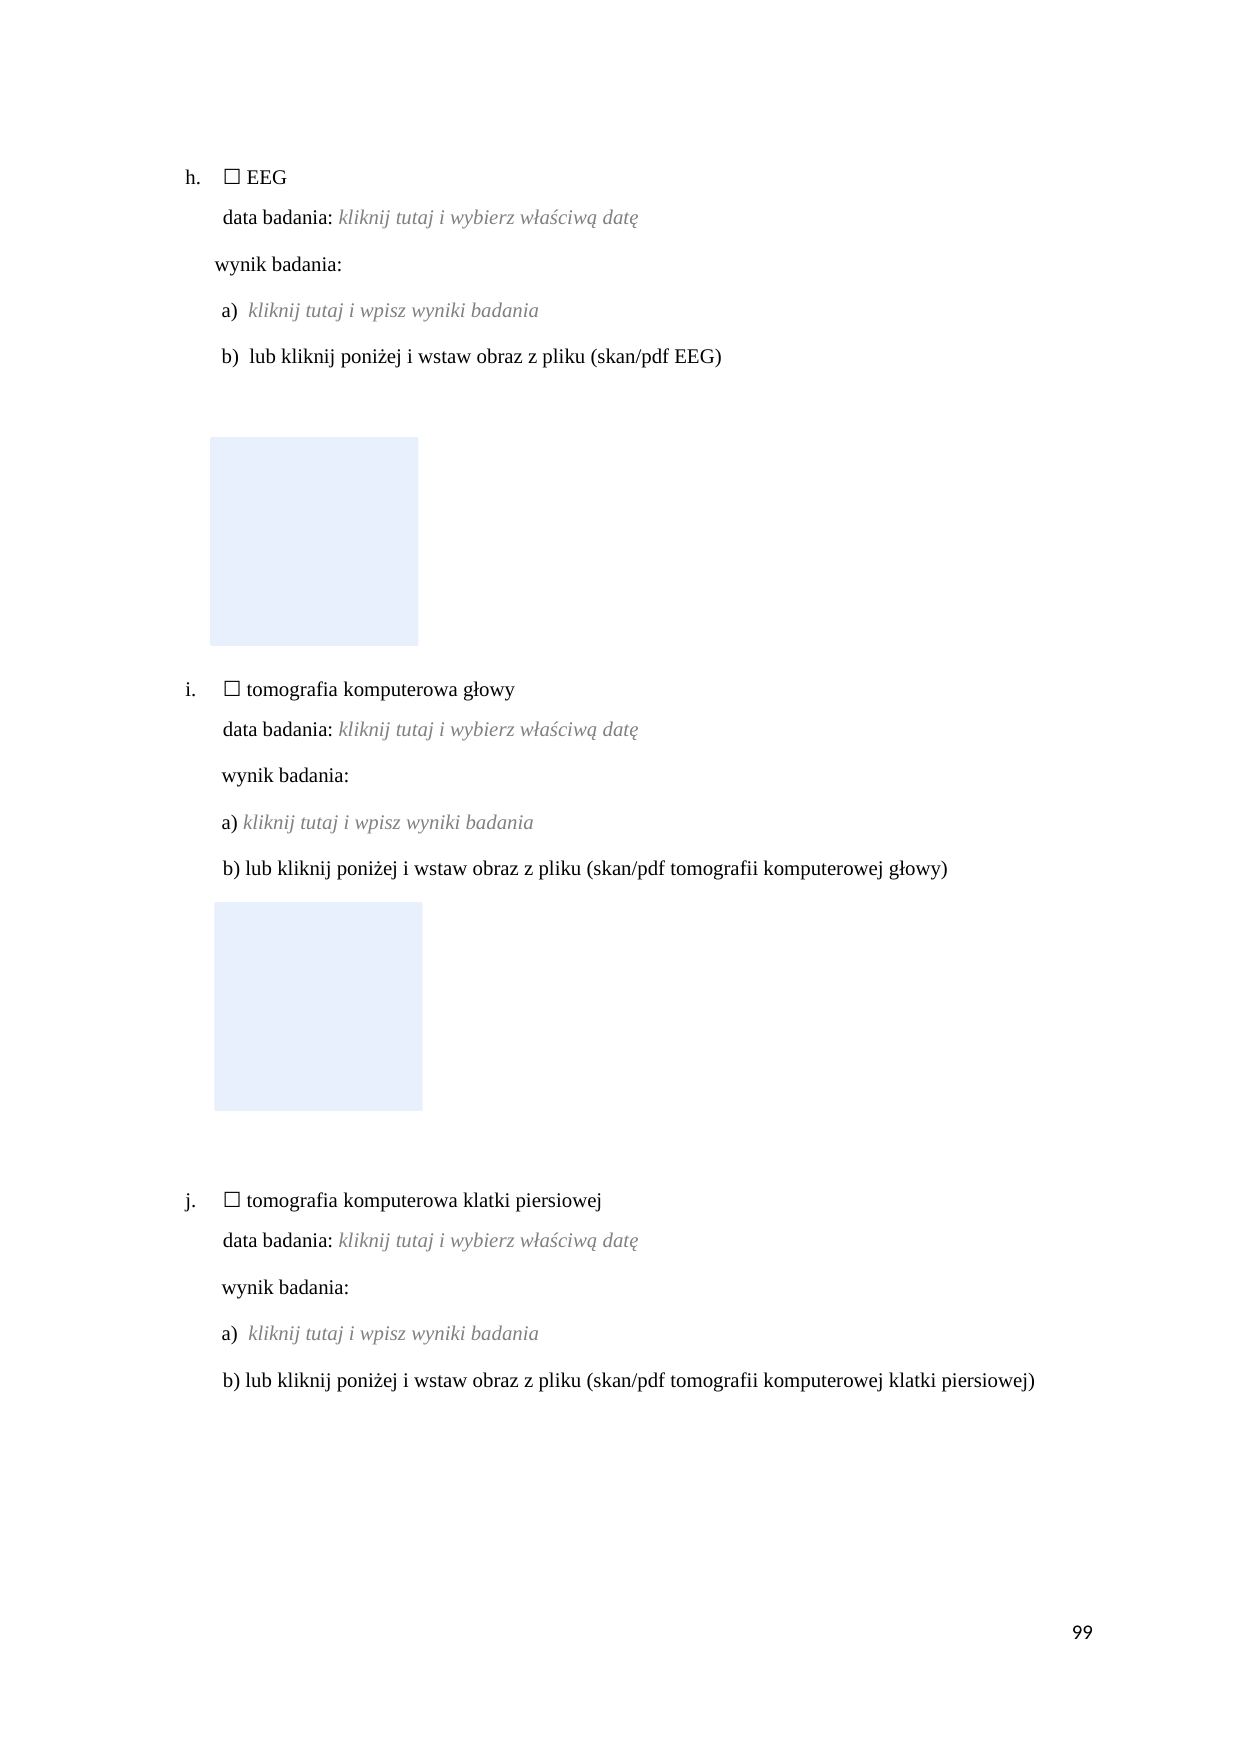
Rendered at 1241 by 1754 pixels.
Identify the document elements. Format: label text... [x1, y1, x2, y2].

picture [210, 437, 419, 646]
list data badania: kliknij tutaj i wybierz właściwą datę [223, 1228, 1093, 1252]
list data badania: kliknij tutaj i wybierz właściwą datę [223, 717, 1093, 741]
list b) lub kliknij poniżej i wstaw obraz z pliku (skan/pdf tomografii komputerowej klatki piersiowej) [223, 1368, 1093, 1392]
text b) lub kliknij poniżej i wstaw obraz z pliku (skan/pdf EEG) [193, 344, 1093, 368]
text wynik badania: [193, 1275, 1093, 1299]
list b) lub kliknij poniżej i wstaw obraz z pliku (skan/pdf tomografii komputerowej głowy) [223, 856, 1093, 880]
picture [214, 902, 423, 1111]
list tomografia komputerowa klatki piersiowej [185, 1186, 1093, 1214]
list data badania: kliknij tutaj i wybierz właściwą datę [223, 205, 1093, 229]
text wynik badania: [193, 252, 1093, 276]
text a) [193, 298, 1093, 322]
text a) [193, 809, 1093, 834]
text a) [193, 1321, 1093, 1345]
text wynik badania: [193, 763, 1093, 787]
list EEG [185, 162, 1093, 191]
list tomografia komputerowa głowy [185, 674, 1093, 702]
